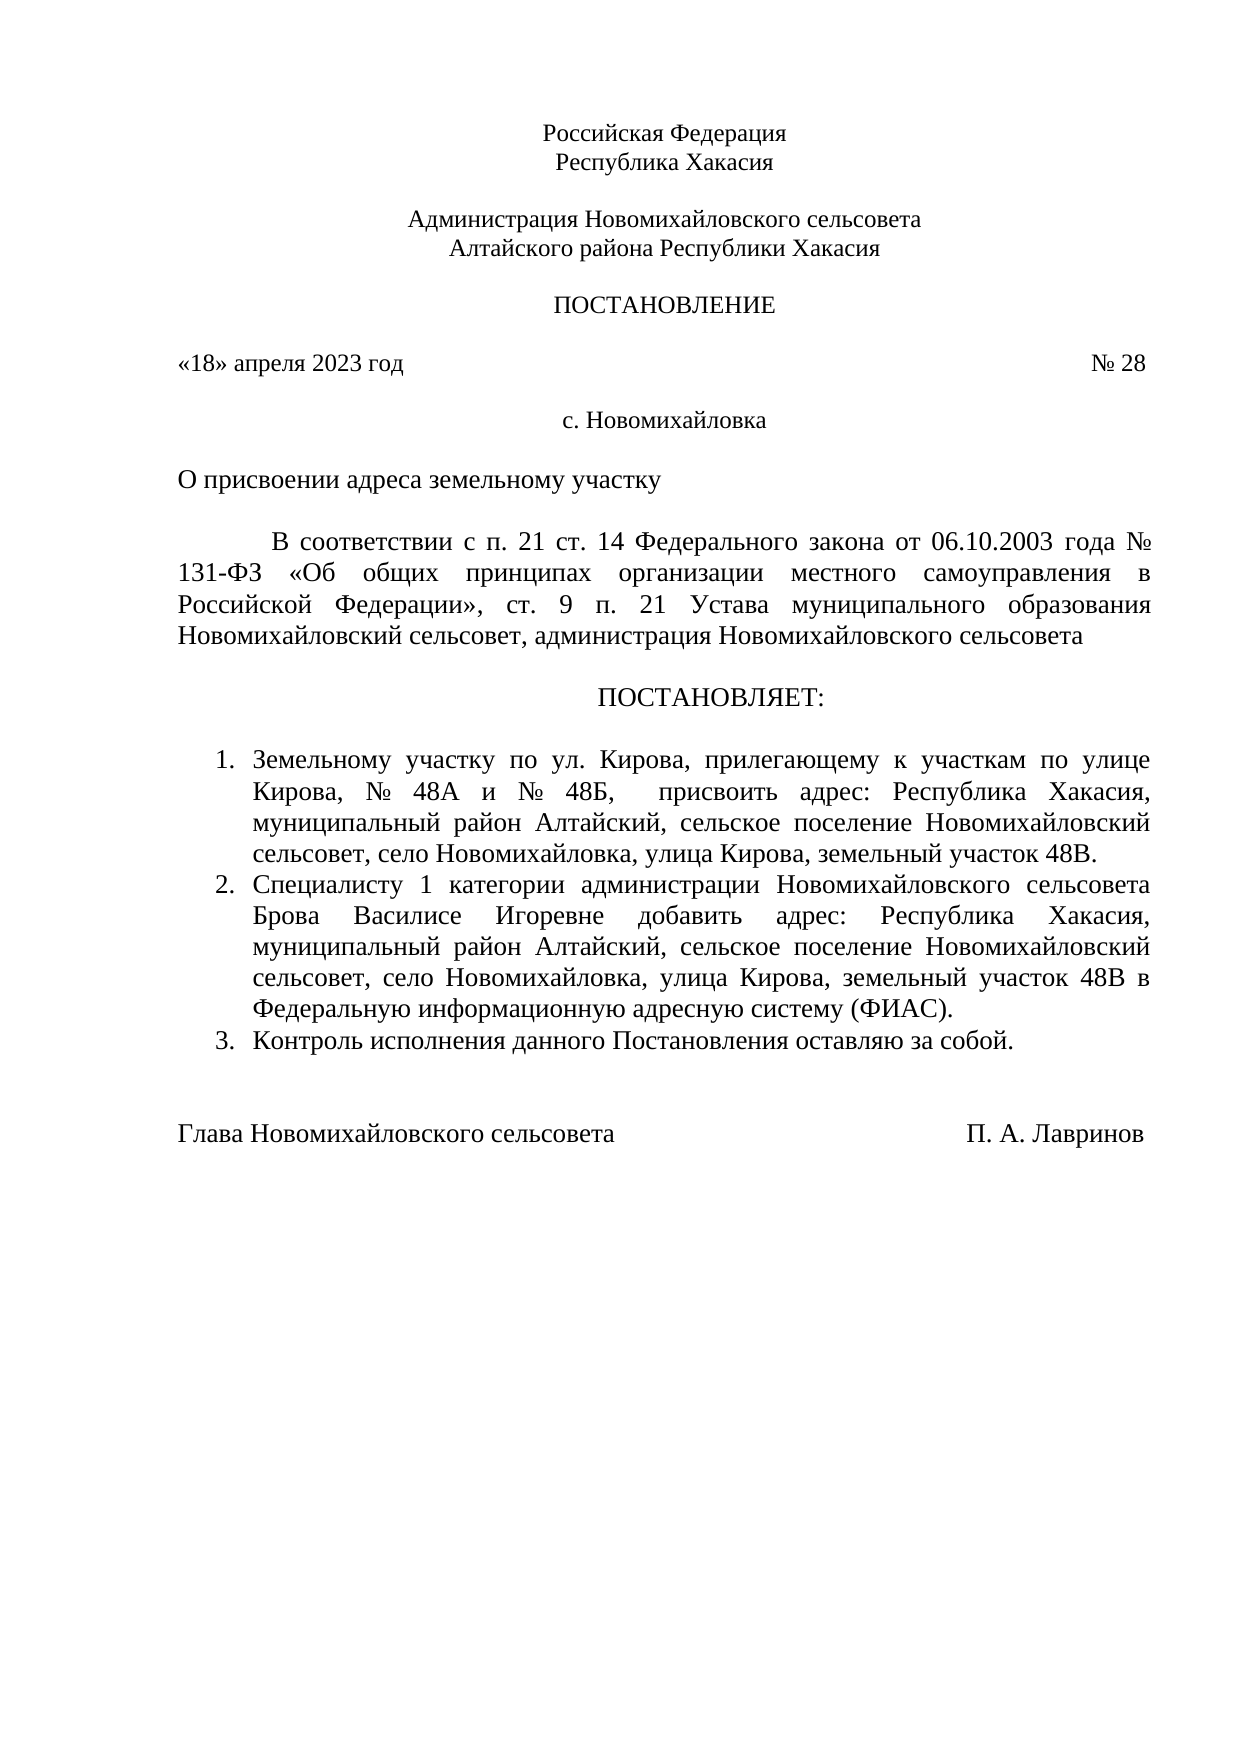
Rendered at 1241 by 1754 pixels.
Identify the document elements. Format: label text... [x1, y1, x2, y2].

text с. Новомихайловка [177, 406, 1152, 434]
text Республика Хакасия [177, 147, 1152, 176]
text В соответствии с п. 21 ст. 14 Федерального закона от 06.10.2003 года № 131-ФЗ «Об общих принципах организации местного самоуправления в Российской Федерации», ст. 9 п. 21 Устава муниципального образования Новомихайловский сельсовет, администрация Новомихайловского сельсовета [177, 525, 1152, 650]
list Контроль исполнения данного Постановления оставляю за собой. [215, 1024, 1152, 1055]
text Глава Новомихайловского сельсовета П. А. Лавринов [177, 1117, 1152, 1148]
list Специалисту 1 категории администрации Новомихайловского сельсовета Брова Василисе Игоревне добавить адрес: Республика Хакасия, муниципальный район Алтайский, сельское поселение Новомихайловский сельсовет, село Новомихайловка, улица Кирова, земельный участок 48В в Федеральную информационную адресную систему (ФИАС). [215, 868, 1152, 1024]
text ПОСТАНОВЛЯЕТ: [177, 681, 1152, 712]
text О присвоении адреса земельному участку [177, 463, 665, 494]
text Администрация Новомихайловского сельсовета [177, 204, 1152, 233]
list Земельному участку по ул. Кирова, прилегающему к участкам по улице Кирова, № 48А и № 48Б, присвоить адрес: Республика Хакасия, муниципальный район Алтайский, сельское поселение Новомихайловский сельсовет, село Новомихайловка, улица Кирова, земельный участок 48В. [215, 743, 1152, 868]
text Российская Федерация [177, 118, 1152, 147]
text Алтайского района Республики Хакасия [177, 233, 1152, 262]
text ПОСТАНОВЛЕНИЕ [177, 291, 1152, 319]
text «18» апреля 2023 год № 28 [177, 348, 1152, 377]
